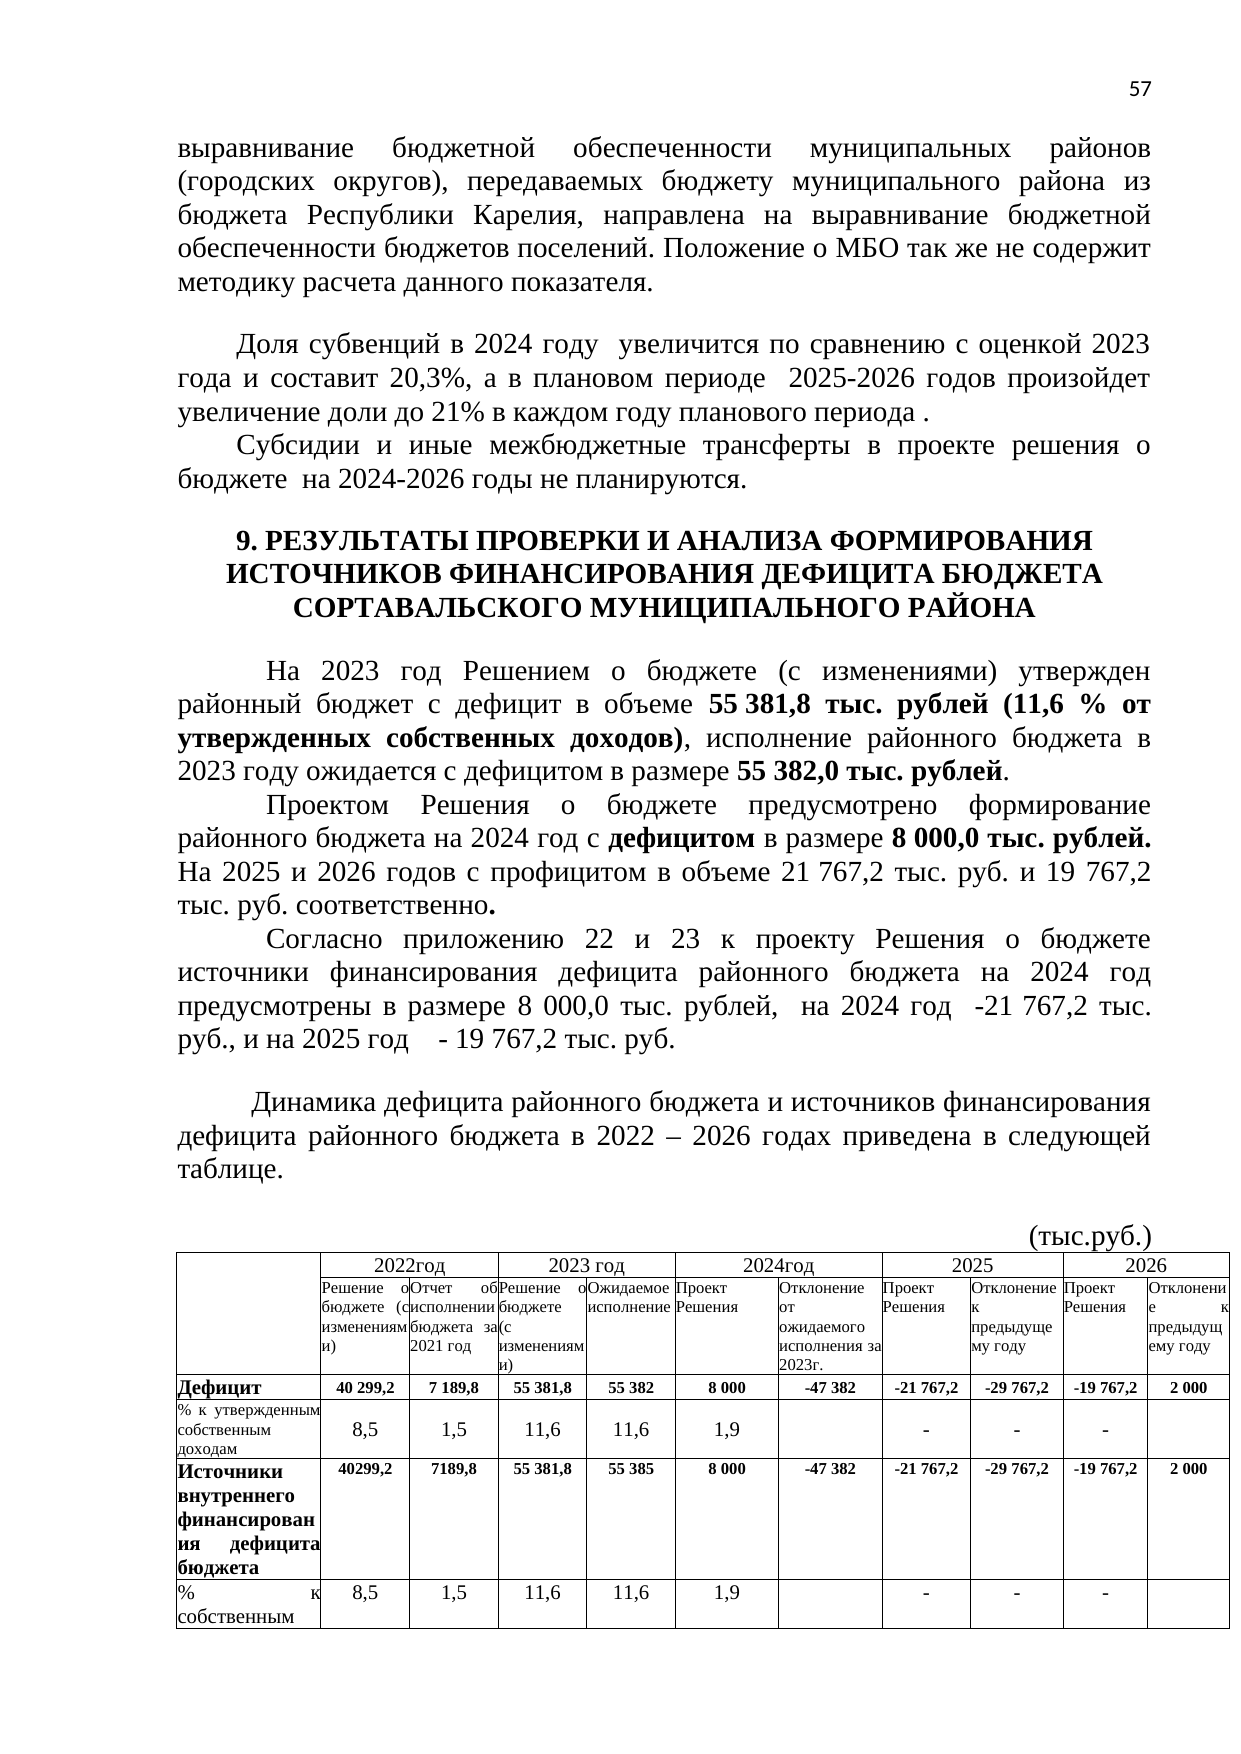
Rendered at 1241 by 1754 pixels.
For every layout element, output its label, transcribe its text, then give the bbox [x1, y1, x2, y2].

table_cell 7 189,8 [410, 1375, 498, 1399]
table_cell % к утвержденным собственным доходам [177, 1400, 320, 1458]
text Проектом Решения о бюджете предусмотрено формирование районного бюджета на 2024 год с дефицитом в размере 8 000,0 тыс. рублей. На 2025 и 2026 годов с профицитом в объеме 21 767,2 тыс. руб. и 19 767,2 тыс. руб. соответственно. [177, 787, 1152, 921]
table_cell 11,6 [499, 1400, 586, 1458]
table_cell 1,5 [410, 1400, 498, 1458]
table_cell 40 299,2 [321, 1375, 409, 1399]
table_header 2023 год [499, 1253, 675, 1277]
table_cell -29 767,2 [971, 1459, 1063, 1579]
table_header 2022год [321, 1253, 498, 1277]
table_cell -19 767,2 [1064, 1375, 1147, 1399]
table_cell 55 382 [587, 1375, 675, 1399]
table_header [177, 1253, 320, 1374]
table_cell 55 381,8 [499, 1459, 586, 1579]
table_cell -21 767,2 [883, 1459, 970, 1579]
table_cell 8 000 [676, 1459, 778, 1579]
text Динамика дефицита районного бюджета и источников финансирования дефицита районного бюджета в 2022 – 2026 годах приведена в следующей таблице. [177, 1084, 1152, 1185]
table_cell Отклонение к предыдущему году [971, 1278, 1063, 1374]
table_cell Отклонение от ожидаемого исполнения за 2023г. [779, 1278, 882, 1374]
table_cell 7189,8 [410, 1459, 498, 1579]
table_cell -19 767,2 [1064, 1459, 1147, 1579]
table_cell - [971, 1400, 1063, 1458]
table_cell 8 000 [676, 1375, 778, 1399]
table_cell 11,6 [587, 1580, 675, 1628]
table_cell -47 382 [779, 1459, 882, 1579]
table_header 2025 [883, 1253, 1063, 1277]
table_cell - [971, 1580, 1063, 1628]
table_cell 8,5 [321, 1400, 409, 1458]
table_cell % к собственным доходам [177, 1580, 320, 1628]
table_cell 8,5 [321, 1580, 409, 1628]
text (тыс.руб.) [177, 1218, 1152, 1252]
text Согласно приложению 22 и 23 к проекту Решения о бюджете источники финансирования дефицита районного бюджета на 2024 год предусмотрены в размере 8 000,0 тыс. рублей, на 2024 год -21 767,2 тыс. руб., и на 2025 год - 19 767,2 тыс. руб. [177, 921, 1152, 1055]
table_cell 11,6 [499, 1580, 586, 1628]
table_cell 55 381,8 [499, 1375, 586, 1399]
text Доля субвенций в 2024 году увеличится по сравнению с оценкой 2023 года и составит 20,3%, а в плановом периоде 2025-2026 годов произойдет увеличение доли до 21% в каждом году планового периода . [177, 327, 1152, 427]
table_cell - [883, 1580, 970, 1628]
table_cell -47 382 [779, 1375, 882, 1399]
table_header 2026 [1064, 1253, 1229, 1277]
text На 2023 год Решением о бюджете (с изменениями) утвержден районный бюджет с дефицит в объеме 55 381,8 тыс. рублей (11,6 % от утвержденных собственных доходов), исполнение районного бюджета в 2023 году ожидается с дефицитом в размере 55 382,0 тыс. рублей. [177, 653, 1152, 787]
table_cell Решение о бюджете (с изменениями) [321, 1278, 409, 1374]
table_cell Проект Решения [1064, 1278, 1147, 1374]
table_cell 1,9 [676, 1400, 778, 1458]
table_cell Проект Решения [676, 1278, 778, 1374]
table_cell Отчет об исполнении бюджета за 2021 год [410, 1278, 498, 1374]
table_cell [779, 1580, 882, 1628]
table_cell 1,5 [410, 1580, 498, 1628]
table_cell -29 767,2 [971, 1375, 1063, 1399]
table_cell 55 385 [587, 1459, 675, 1579]
table_cell 40299,2 [321, 1459, 409, 1579]
table_cell 11,6 [587, 1400, 675, 1458]
table_cell 2 000 [1148, 1459, 1229, 1579]
table_cell Ожидаемое исполнение [587, 1278, 675, 1374]
table_cell - [883, 1400, 970, 1458]
table_cell [1148, 1400, 1229, 1458]
table_cell Решение о бюджете (с изменениями) [499, 1278, 586, 1374]
table_header 2024год [676, 1253, 882, 1277]
table_cell - [1064, 1400, 1147, 1458]
table_cell 2 000 [1148, 1375, 1229, 1399]
table_cell [1148, 1580, 1229, 1628]
text Субсидии и иные межбюджетные трансферты в проекте решения о бюджете на 2024-2026 годы не планируются. [177, 427, 1152, 494]
table_cell Источники внутреннего финансирования дефицита бюджета [177, 1459, 320, 1579]
text 9. РЕЗУЛЬТАТЫ ПРОВЕРКИ И АНАЛИЗА ФОРМИРОВАНИЯ ИСТОЧНИКОВ ФИНАНСИРОВАНИЯ ДЕФИЦИТА БЮДЖЕТА СОРТАВАЛЬСКОГО МУНИЦИПАЛЬНОГО РАЙОНА [177, 523, 1152, 623]
table_cell - [1064, 1580, 1147, 1628]
table_cell Проект Решения [883, 1278, 970, 1374]
table_cell -21 767,2 [883, 1375, 970, 1399]
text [177, 130, 1152, 297]
table_cell Дефицит [177, 1375, 320, 1399]
table_cell Отклонение к предыдущему году [1148, 1278, 1229, 1374]
table_cell [779, 1400, 882, 1458]
table_cell 1,9 [676, 1580, 778, 1628]
